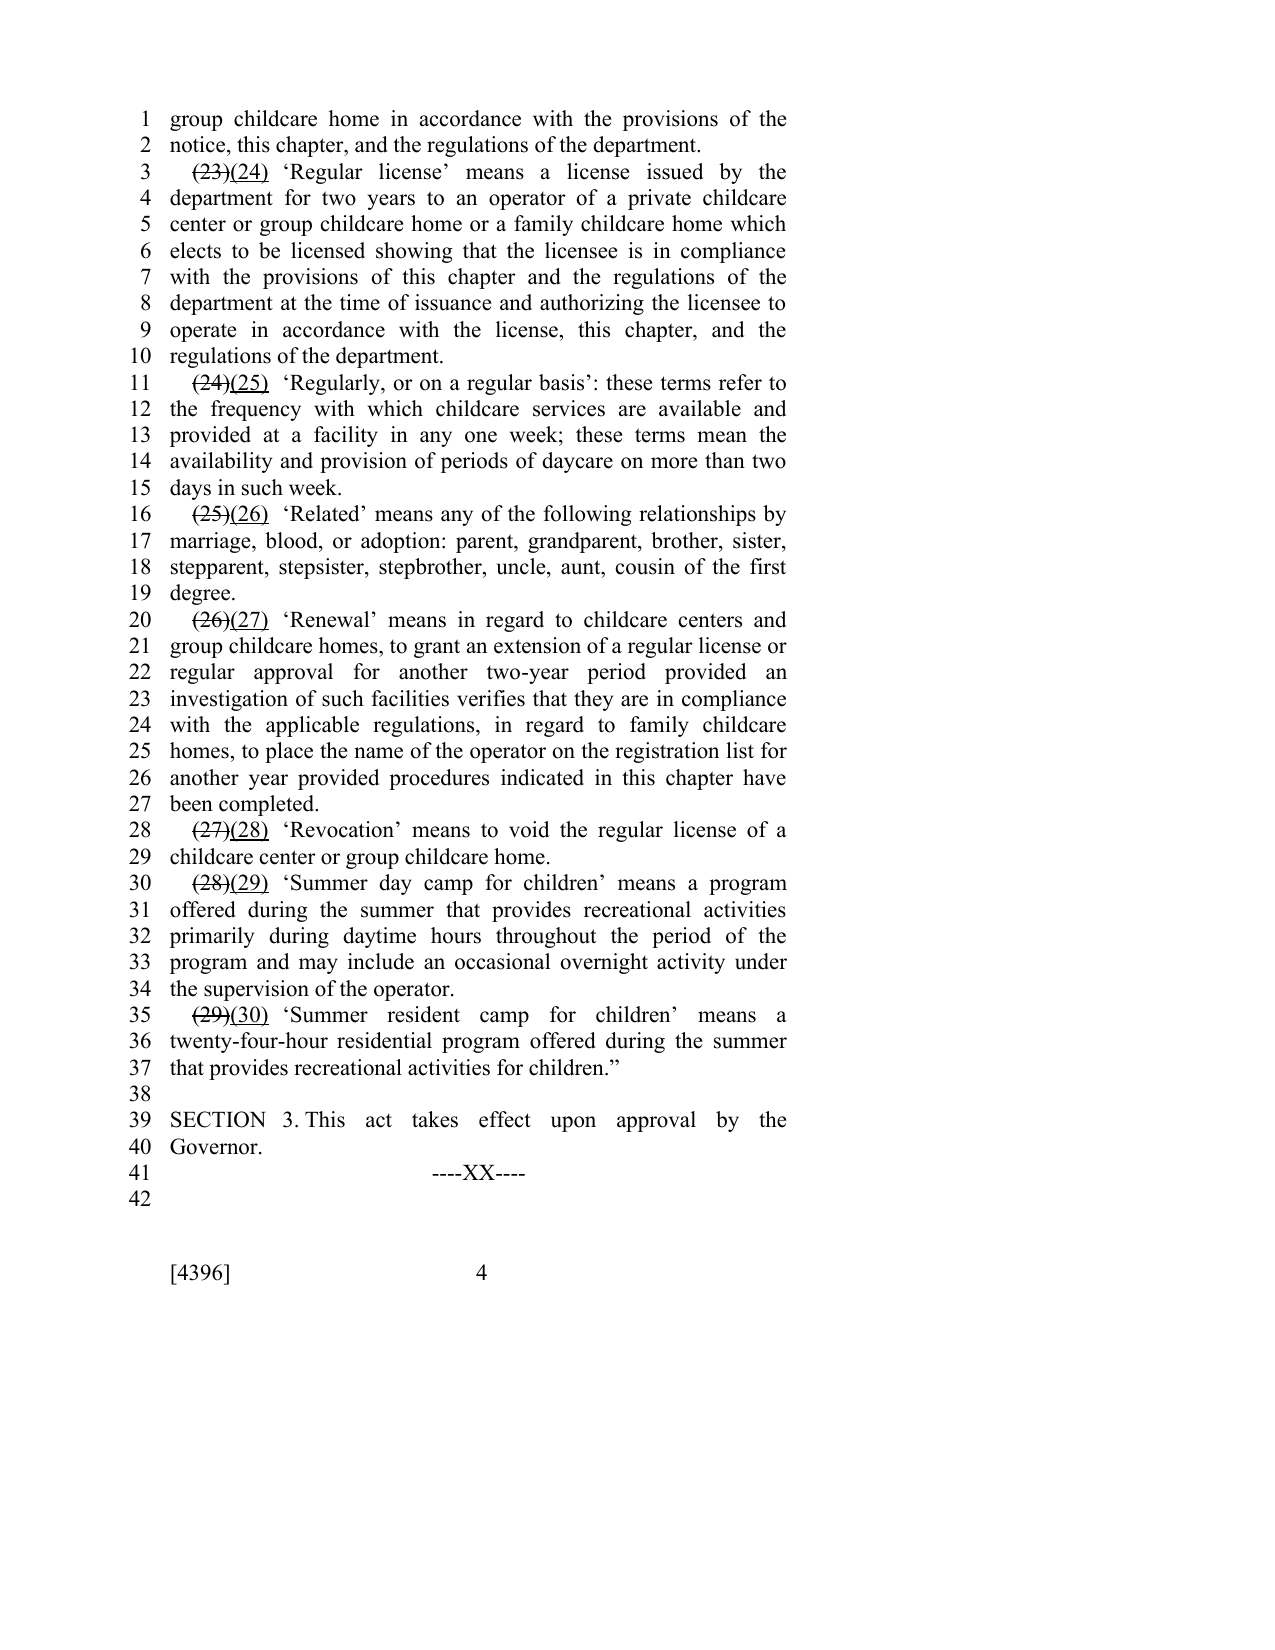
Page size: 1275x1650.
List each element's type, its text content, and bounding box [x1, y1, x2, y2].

text ----XX---- [169, 1159, 787, 1186]
text (26)(27) ‘Renewal’ means in regard to childcare centers and group childcare homes, to grant an extension of a regular license or regular approval for another two-year period provided an investigation of such facilities verifies that they are in compliance with the applicable regulations, in regard to family childcare homes, to place the name of the operator on the registration list for another year provided procedures indicated in this chapter have been completed. [169, 606, 787, 817]
text (24)(25) ‘Regularly, or on a regular basis’: these terms refer to the frequency with which childcare services are available and provided at a facility in any one week; these terms mean the availability and provision of periods of daycare on more than two days in such week. [169, 368, 787, 500]
text (25)(26) ‘Related’ means any of the following relationships by marriage, blood, or adoption: parent, grandparent, brother, sister, stepparent, stepsister, stepbrother, uncle, aunt, cousin of the first degree. [169, 500, 787, 606]
text (23)(24) ‘Regular license’ means a license issued by the department for two years to an operator of a private childcare center or group childcare home or a family childcare home which elects to be licensed showing that the licensee is in compliance with the provisions of this chapter and the regulations of the department at the time of issuance and authorizing the licensee to operate in accordance with the license, this chapter, and the regulations of the department. [169, 158, 787, 368]
text (29)(30) ‘Summer resident camp for children’ means a twenty-four-hour residential program offered during the summer that provides recreational activities for children.” [169, 1001, 787, 1080]
text SECTION 3. This act takes effect upon approval by the Governor. [169, 1106, 787, 1159]
text (28)(29) ‘Summer day camp for children’ means a program offered during the summer that provides recreational activities primarily during daytime hours throughout the period of the program and may include an occasional overnight activity under the supervision of the operator. [169, 869, 787, 1001]
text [169, 105, 787, 158]
text (27)(28) ‘Revocation’ means to void the regular license of a childcare center or group childcare home. [169, 817, 787, 869]
